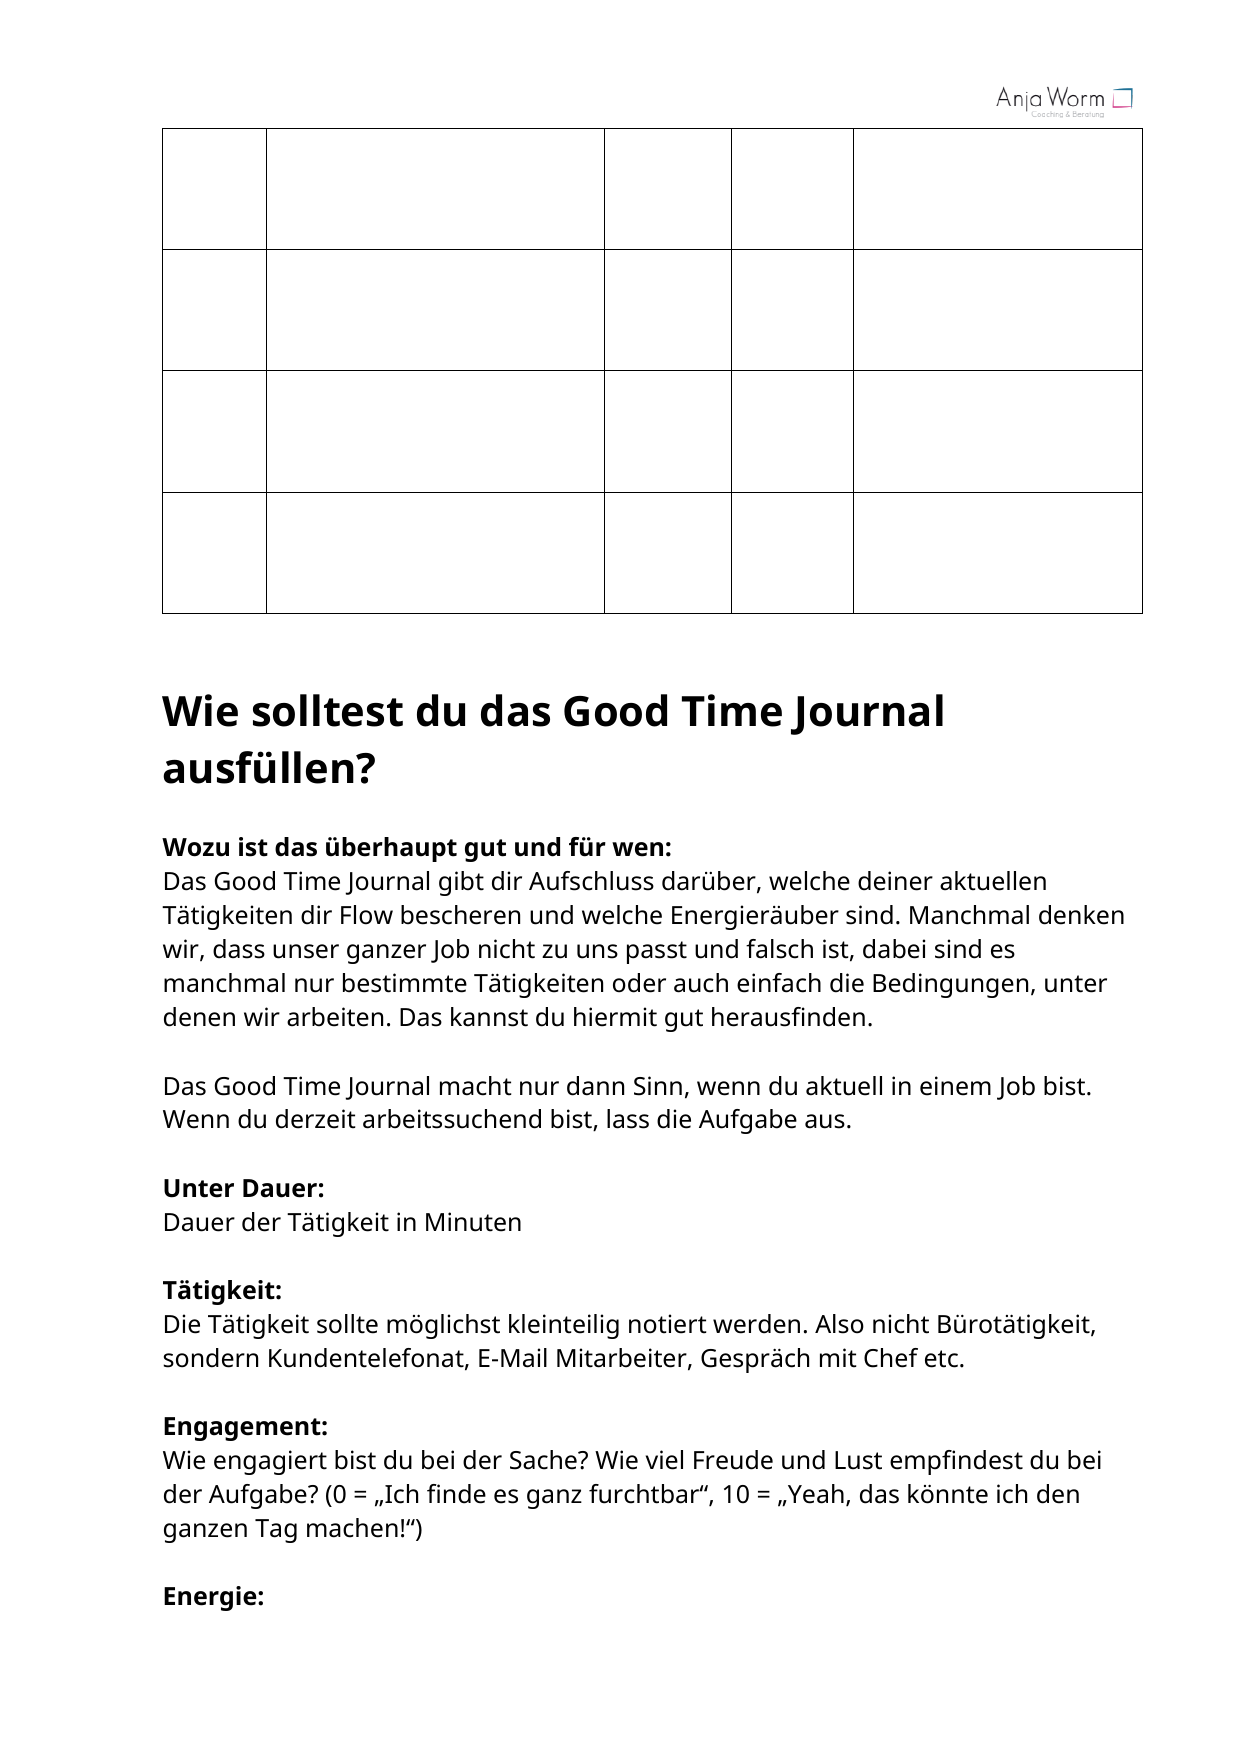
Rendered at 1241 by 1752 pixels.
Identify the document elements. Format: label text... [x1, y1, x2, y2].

table_cell [854, 493, 1142, 613]
table_cell [267, 250, 604, 370]
text Das Good Time Journal macht nur dann Sinn, wenn du aktuell in einem Job bist. Wenn du derzeit arbeitssuchend bist, lass die Aufgabe aus. [162, 1068, 1144, 1136]
table_cell [163, 250, 266, 370]
table_cell [163, 371, 266, 492]
text Das Good Time Journal gibt dir Aufschluss darüber, welche deiner aktuellen Tätigkeiten dir Flow bescheren und welche Energieräuber sind. Manchmal denken wir, dass unser ganzer Job nicht zu uns passt und falsch ist, dabei sind es manchmal nur bestimmte Tätigkeiten oder auch einfach die Bedingungen, unter denen wir arbeiten. Das kannst du hiermit gut herausfinden. [162, 864, 1144, 1034]
table_cell [732, 129, 853, 249]
text Die Tätigkeit sollte möglichst kleinteilig notiert werden. Also nicht Bürotätigkeit, sondern Kundentelefonat, E-Mail Mitarbeiter, Gespräch mit Chef etc. [162, 1307, 1144, 1375]
text Engagement: [162, 1375, 1144, 1443]
table_cell [854, 250, 1142, 370]
text Wozu ist das überhaupt gut und für wen: [162, 830, 1144, 864]
text Tätigkeit: [162, 1272, 1144, 1307]
text Wie engagiert bist du bei der Sache? Wie viel Freude und Lust empfindest du bei der Aufgabe? (0 = „Ich finde es ganz furchtbar“, 10 = „Yeah, das könnte ich den ganzen Tag machen!“) [162, 1443, 1144, 1545]
table_cell [605, 371, 731, 492]
table_cell [267, 129, 604, 249]
table_cell [605, 129, 731, 249]
table_cell [267, 493, 604, 613]
table_cell [732, 493, 853, 613]
table_cell [163, 129, 266, 249]
table_cell [854, 371, 1142, 492]
text Dauer der Tätigkeit in Minuten [162, 1204, 1144, 1238]
text Energie: [162, 1579, 1144, 1613]
table_cell [163, 493, 266, 613]
text Unter Dauer: [162, 1170, 1144, 1204]
table_cell [605, 250, 731, 370]
table_cell [732, 250, 853, 370]
table_cell [267, 371, 604, 492]
table_cell [854, 129, 1142, 249]
table_cell [605, 493, 731, 613]
table_cell [732, 371, 853, 492]
text Wie solltest du das Good Time Journal ausfüllen? [162, 682, 1144, 796]
